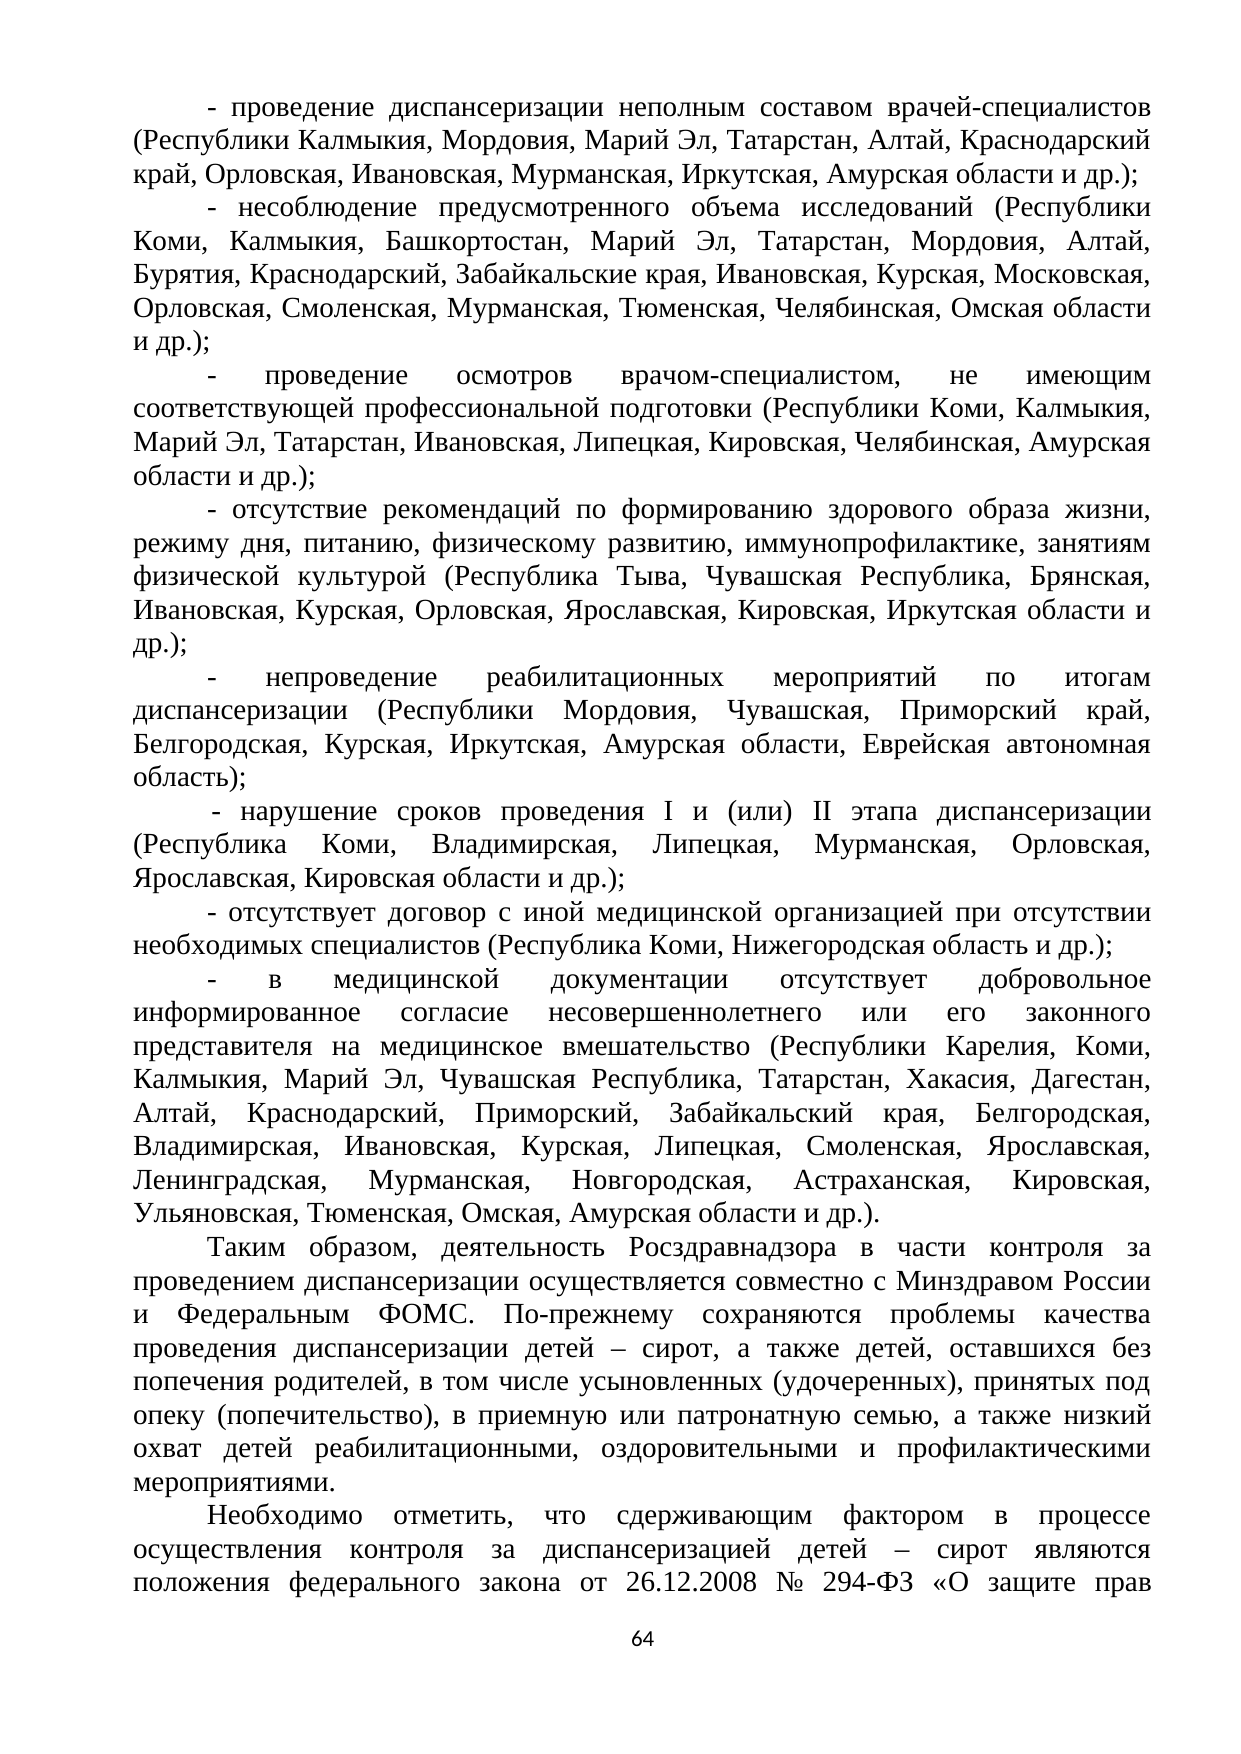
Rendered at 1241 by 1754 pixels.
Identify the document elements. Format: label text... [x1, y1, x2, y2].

text - отсутствует договор с иной медицинской организацией при отсутствии необходимых специалистов (Республика Коми, Нижегородская область и др.); [133, 894, 1152, 961]
text - несоблюдение предусмотренного объема исследований (Республики Коми, Калмыкия, Башкортостан, Марий Эл, Татарстан, Мордовия, Алтай, Бурятия, Краснодарский, Забайкальские края, Ивановская, Курская, Московская, Орловская, Смоленская, Мурманская, Тюменская, Челябинская, Омская области и др.); [133, 189, 1152, 357]
text - проведение осмотров врачом-специалистом, не имеющим соответствующей профессиональной подготовки (Республики Коми, Калмыкия, Марий Эл, Татарстан, Ивановская, Липецкая, Кировская, Челябинская, Амурская области и др.); [133, 357, 1152, 491]
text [133, 1497, 1152, 1598]
text - в медицинской документации отсутствует добровольное информированное согласие несовершеннолетнего или его законного представителя на медицинское вмешательство (Республики Карелия, Коми, Калмыкия, Марий Эл, Чувашская Республика, Татарстан, Хакасия, Дагестан, Алтай, Краснодарский, Приморский, Забайкальский края, Белгородская, Владимирская, Ивановская, Курская, Липецкая, Смоленская, Ярославская, Ленинградская, Мурманская, Новгородская, Астраханская, Кировская, Ульяновская, Тюменская, Омская, Амурская области и др.). [133, 961, 1152, 1229]
text Таким образом, деятельность Росздравнадзора в части контроля за проведением диспансеризации осуществляется совместно с Минздравом России и Федеральным ФОМС. По-прежнему сохраняются проблемы качества проведения диспансеризации детей – сирот, а также детей, оставшихся без попечения родителей, в том числе усыновленных (удочеренных), принятых под опеку (попечительство), в приемную или патронатную семью, а также низкий охват детей реабилитационными, оздоровительными и профилактическими мероприятиями. [133, 1229, 1152, 1497]
text - проведение диспансеризации неполным составом врачей-специалистов (Республики Калмыкия, Мордовия, Марий Эл, Татарстан, Алтай, Краснодарский край, Орловская, Ивановская, Мурманская, Иркутская, Амурская области и др.); [133, 89, 1152, 189]
text - нарушение сроков проведения I и (или) II этапа диспансеризации (Республика Коми, Владимирская, Липецкая, Мурманская, Орловская, Ярославская, Кировская области и др.); [133, 793, 1152, 894]
text - непроведение реабилитационных мероприятий по итогам диспансеризации (Республики Мордовия, Чувашская, Приморский край, Белгородская, Курская, Иркутская, Амурская области, Еврейская автономная область); [133, 659, 1152, 793]
text - отсутствие рекомендаций по формированию здорового образа жизни, режиму дня, питанию, физическому развитию, иммунопрофилактике, занятиям физической культурой (Республика Тыва, Чувашская Республика, Брянская, Ивановская, Курская, Орловская, Ярославская, Кировская, Иркутская области и др.); [133, 491, 1152, 659]
